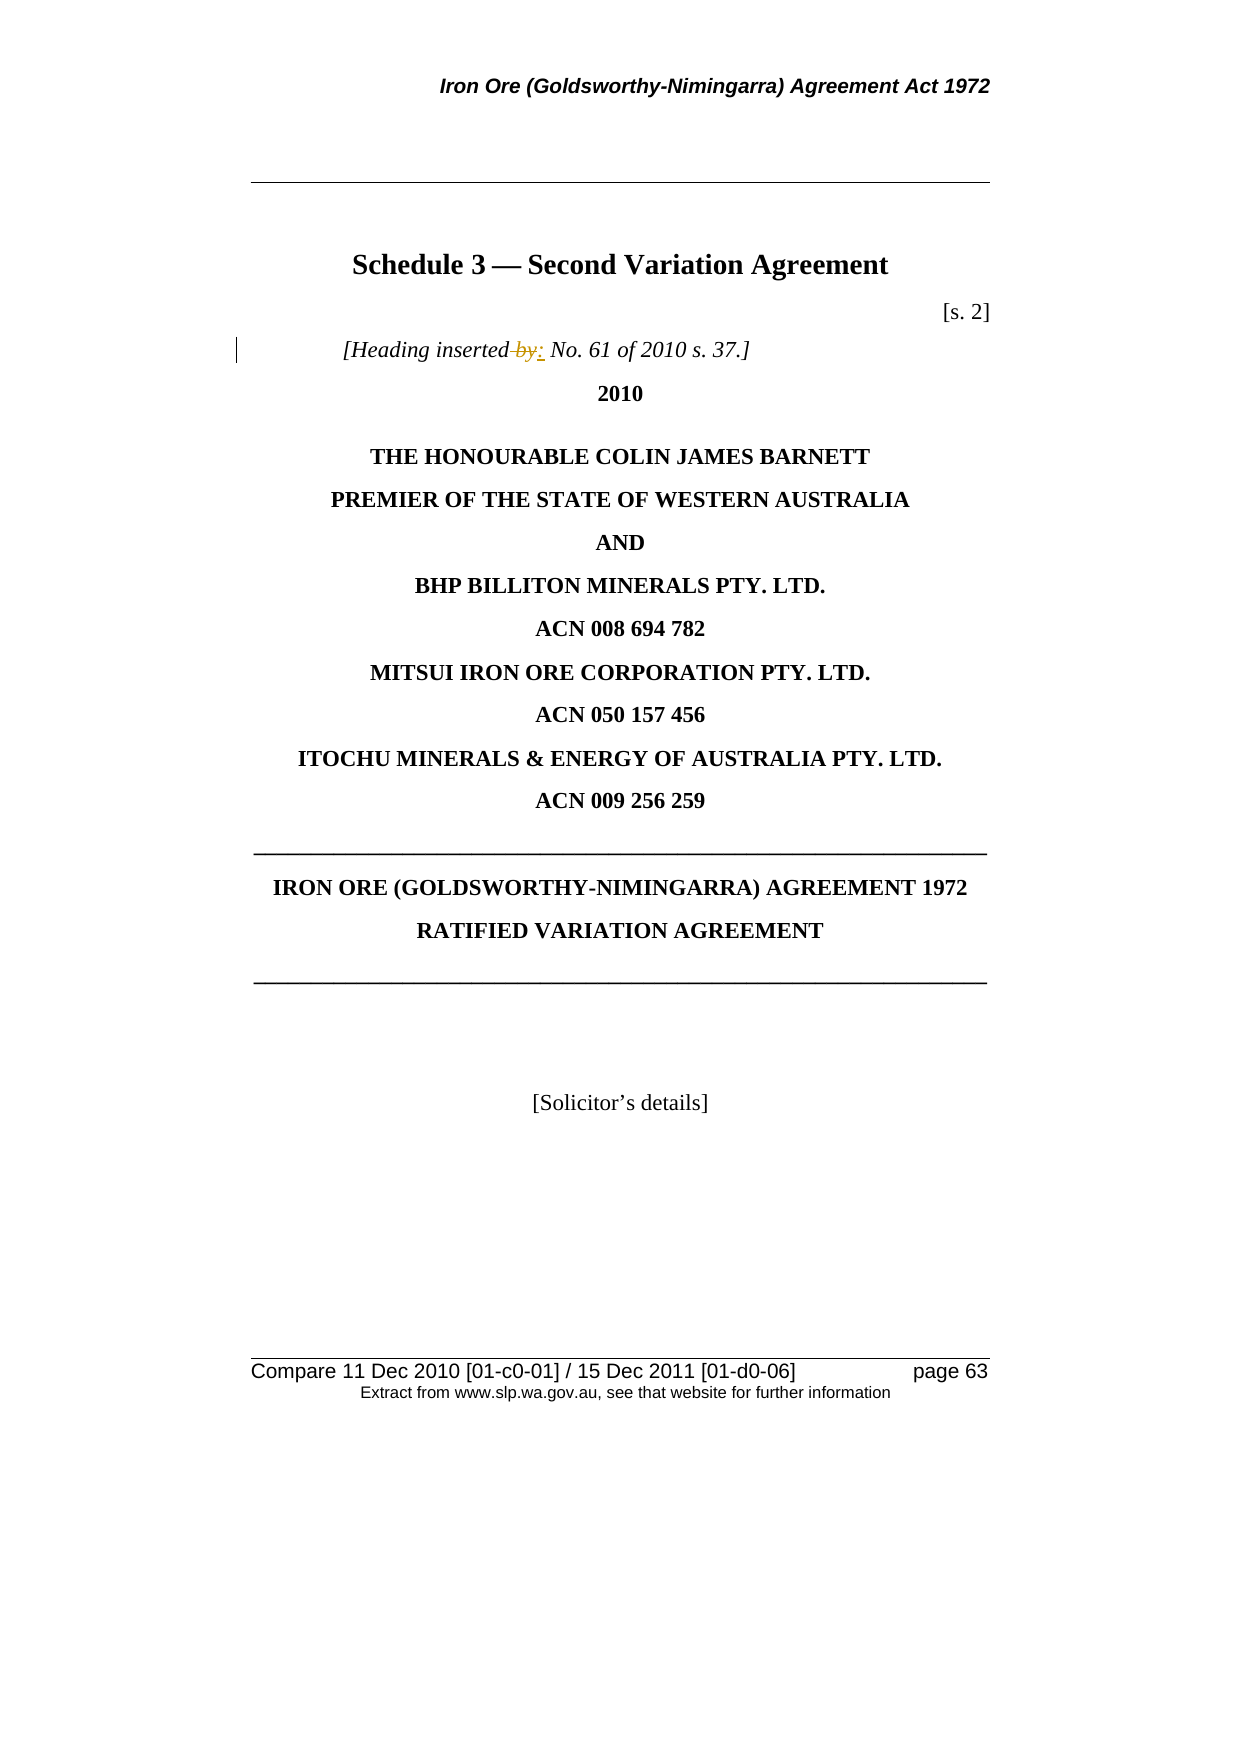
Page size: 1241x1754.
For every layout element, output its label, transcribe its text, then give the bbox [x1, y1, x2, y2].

text MITSUI IRON ORE CORPORATION PTY. LTD. [251, 658, 990, 685]
text ACN 008 694 782 [251, 616, 990, 642]
text RATIFIED VARIATION AGREEMENT [251, 917, 990, 943]
text ITOCHU MINERALS & ENERGY OF AUSTRALIA PTY. LTD. [251, 744, 990, 771]
text BHP BILLITON MINERALS PTY. LTD. [251, 572, 990, 599]
text AND [251, 529, 990, 556]
text PREMIER OF THE STATE OF [251, 486, 990, 513]
text THE HONOURABLE COLIN JAMES BARNETT [251, 443, 990, 470]
subtitle Schedule 3 — Second Variation Agreement [251, 247, 990, 281]
text ________________________________________________________________ [251, 831, 990, 857]
text ACN 009 256 259 [251, 788, 990, 814]
text [Solicitor’s details] [251, 1089, 990, 1115]
subtitle [Heading inserted No. 61 of 2010 s. 37.] [251, 337, 990, 363]
text ________________________________________________________________ [251, 960, 990, 986]
text IRON (GOLDSWORTHY-NIMINGARRA) AGREEMENT 1972 [251, 874, 990, 900]
text ACN 050 157 456 [251, 702, 990, 728]
text [s. 2] [251, 298, 990, 324]
text 2010 [251, 379, 990, 406]
